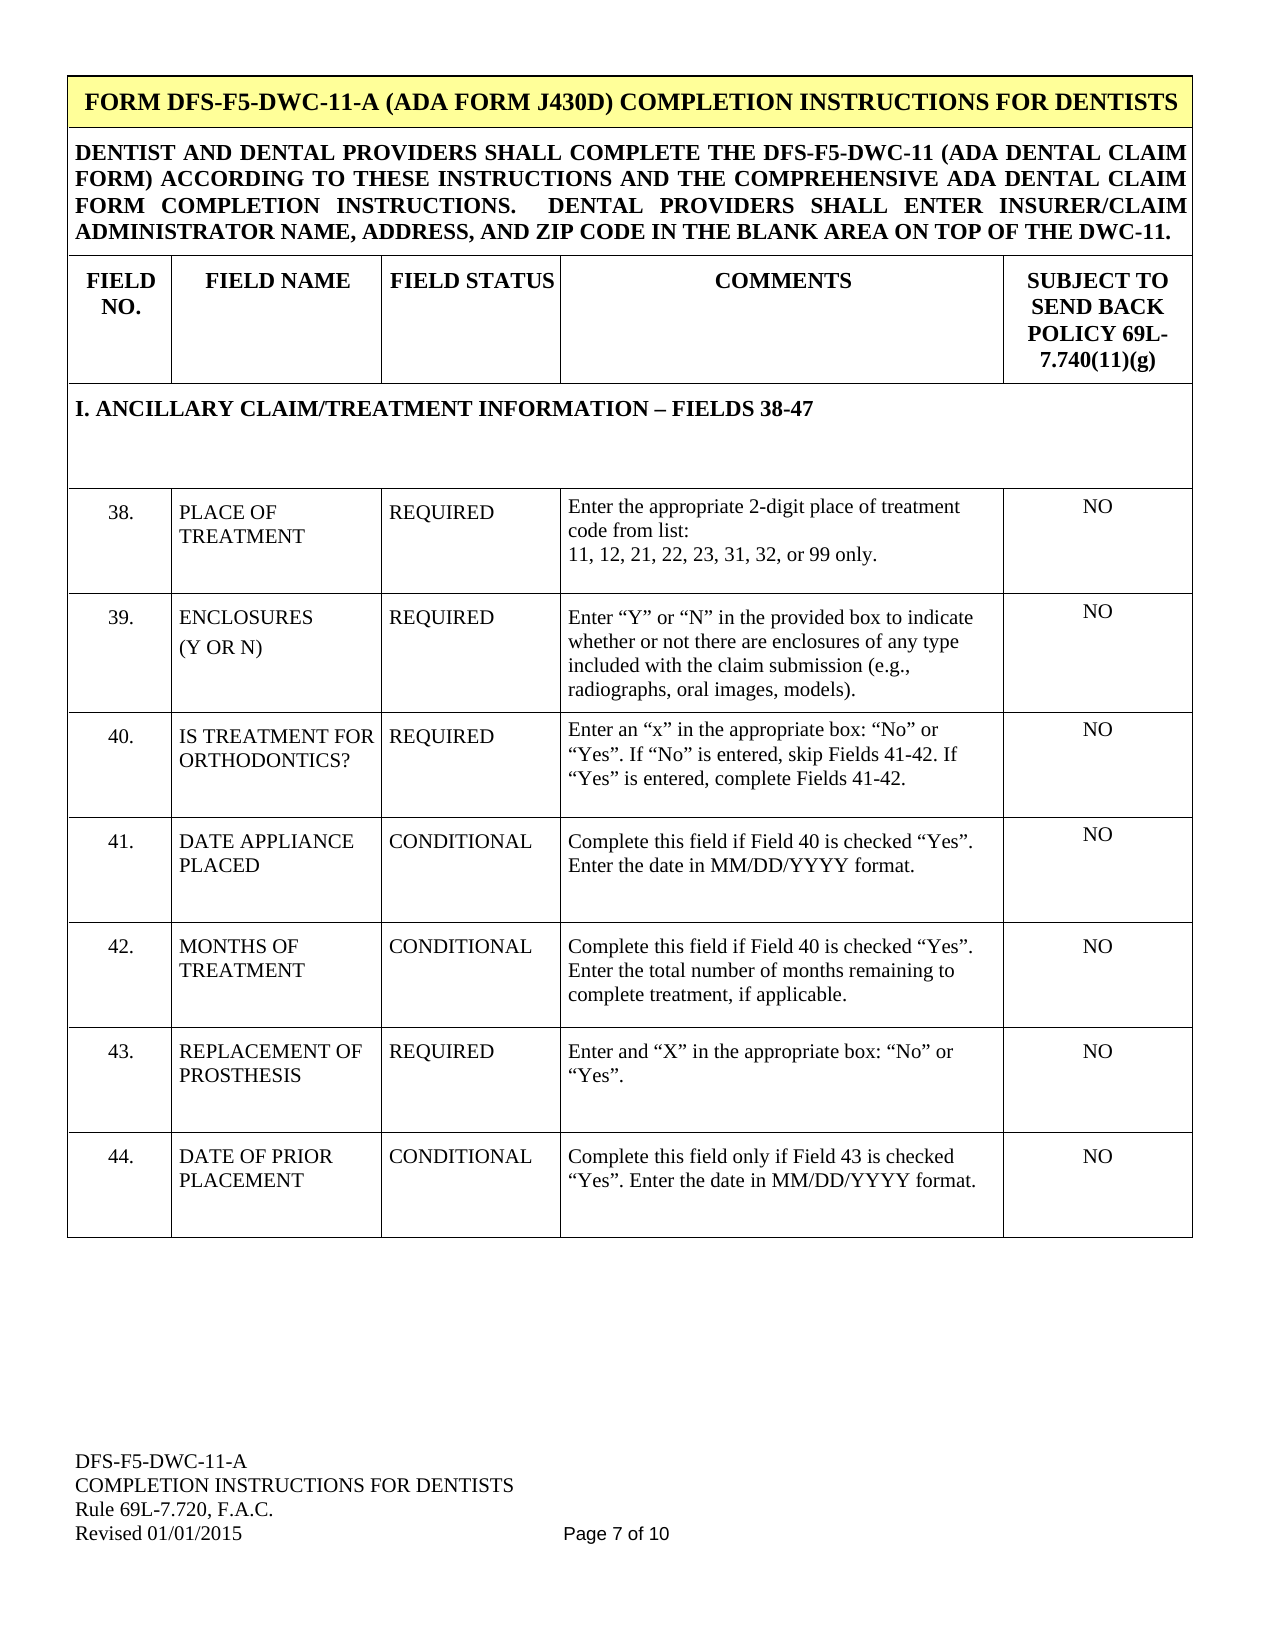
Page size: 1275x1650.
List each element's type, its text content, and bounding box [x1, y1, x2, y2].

table_cell DATE APPLIANCE PLACED [172, 818, 381, 922]
table_cell NO [1004, 923, 1192, 1027]
table_cell Enter an “x” in the appropriate box: “No” or “Yes”. If “No” is entered, skip Fields 41-42. If “Yes” is entered, complete Fields 41-42. [561, 713, 1003, 817]
table_cell SUBJECT TO SEND BACK POLICY 69L-7.740(11)(g) [1004, 256, 1192, 383]
table_cell DATE OF PRIOR PLACEMENT [172, 1133, 381, 1237]
table_cell ENCLOSURES (Y OR N) [172, 594, 381, 712]
table_cell REQUIRED [382, 489, 560, 593]
table_cell REQUIRED [382, 1028, 560, 1132]
table_cell NO [1004, 818, 1192, 922]
table_cell DENTIST AND DENTAL PROVIDERS SHALL COMPLETE THE DFS-F5-DWC-11 (ADA DENTAL CLAIM FORM) ACCORDING TO THESE INSTRUCTIONS AND THE COMPREHENSIVE ADA DENTAL CLAIM FORM COMPLETION INSTRUCTIONS. DENTAL PROVIDERS SHALL ENTER INSURER/CLAIM ADMINISTRATOR NAME, ADDRESS, AND ZIP CODE IN THE BLANK AREA ON TOP OF THE DWC-11. [68, 128, 1192, 255]
table_cell PLACE OF TREATMENT [172, 489, 381, 593]
table_cell 42. [68, 923, 171, 1027]
table_cell REQUIRED [382, 594, 560, 712]
table_cell CONDITIONAL [382, 818, 560, 922]
table_cell 39. [68, 594, 171, 712]
table_cell IS TREATMENT FOR ORTHODONTICS? [172, 713, 381, 817]
table_cell CONDITIONAL [382, 1133, 560, 1237]
table_cell 38. [68, 489, 171, 593]
table_cell 43. [68, 1028, 171, 1132]
table_cell FIELD STATUS [382, 256, 560, 383]
table_cell NO [1004, 489, 1192, 593]
table_cell 41. [68, 818, 171, 922]
table_cell FIELD NO. [68, 256, 171, 383]
table_cell FIELD NAME [172, 256, 381, 383]
table_header FORM DFS-F5-DWC-11-A (ADA FORM J430D) COMPLETION INSTRUCTIONS FOR DENTISTS [68, 77, 1192, 127]
table_cell Enter “Y” or “N” in the provided box to indicate whether or not there are enclosures of any type included with the claim submission (e.g., radiographs, oral images, models). [561, 594, 1003, 712]
table_cell NO [1004, 1028, 1192, 1132]
table_cell NO [1004, 1133, 1192, 1237]
table_cell I. ANCILLARY CLAIM/TREATMENT INFORMATION – FIELDS 38-47 [68, 384, 1192, 488]
table_cell NO [1004, 594, 1192, 712]
table_cell 40. [68, 713, 171, 817]
table_cell REPLACEMENT OF PROSTHESIS [172, 1028, 381, 1132]
table_cell 44. [68, 1133, 171, 1237]
table_cell Enter and “X” in the appropriate box: “No” or “Yes”. [561, 1028, 1003, 1132]
table_cell Enter the appropriate 2-digit place of treatment code from list: 11, 12, 21, 22, 23, 31, 32, or 99 only. [561, 489, 1003, 593]
table_cell COMMENTS [561, 256, 1003, 383]
table_cell NO [1004, 713, 1192, 817]
table_cell Complete this field if Field 40 is checked “Yes”. Enter the date in MM/DD/YYYY format. [561, 818, 1003, 922]
table_cell CONDITIONAL [382, 923, 560, 1027]
table_cell Complete this field only if Field 43 is checked “Yes”. Enter the date in MM/DD/YYYY format. [561, 1133, 1003, 1237]
table_cell REQUIRED [382, 713, 560, 817]
table_cell Complete this field if Field 40 is checked “Yes”. Enter the total number of months remaining to complete treatment, if applicable. [561, 923, 1003, 1027]
table_cell MONTHS OF TREATMENT [172, 923, 381, 1027]
